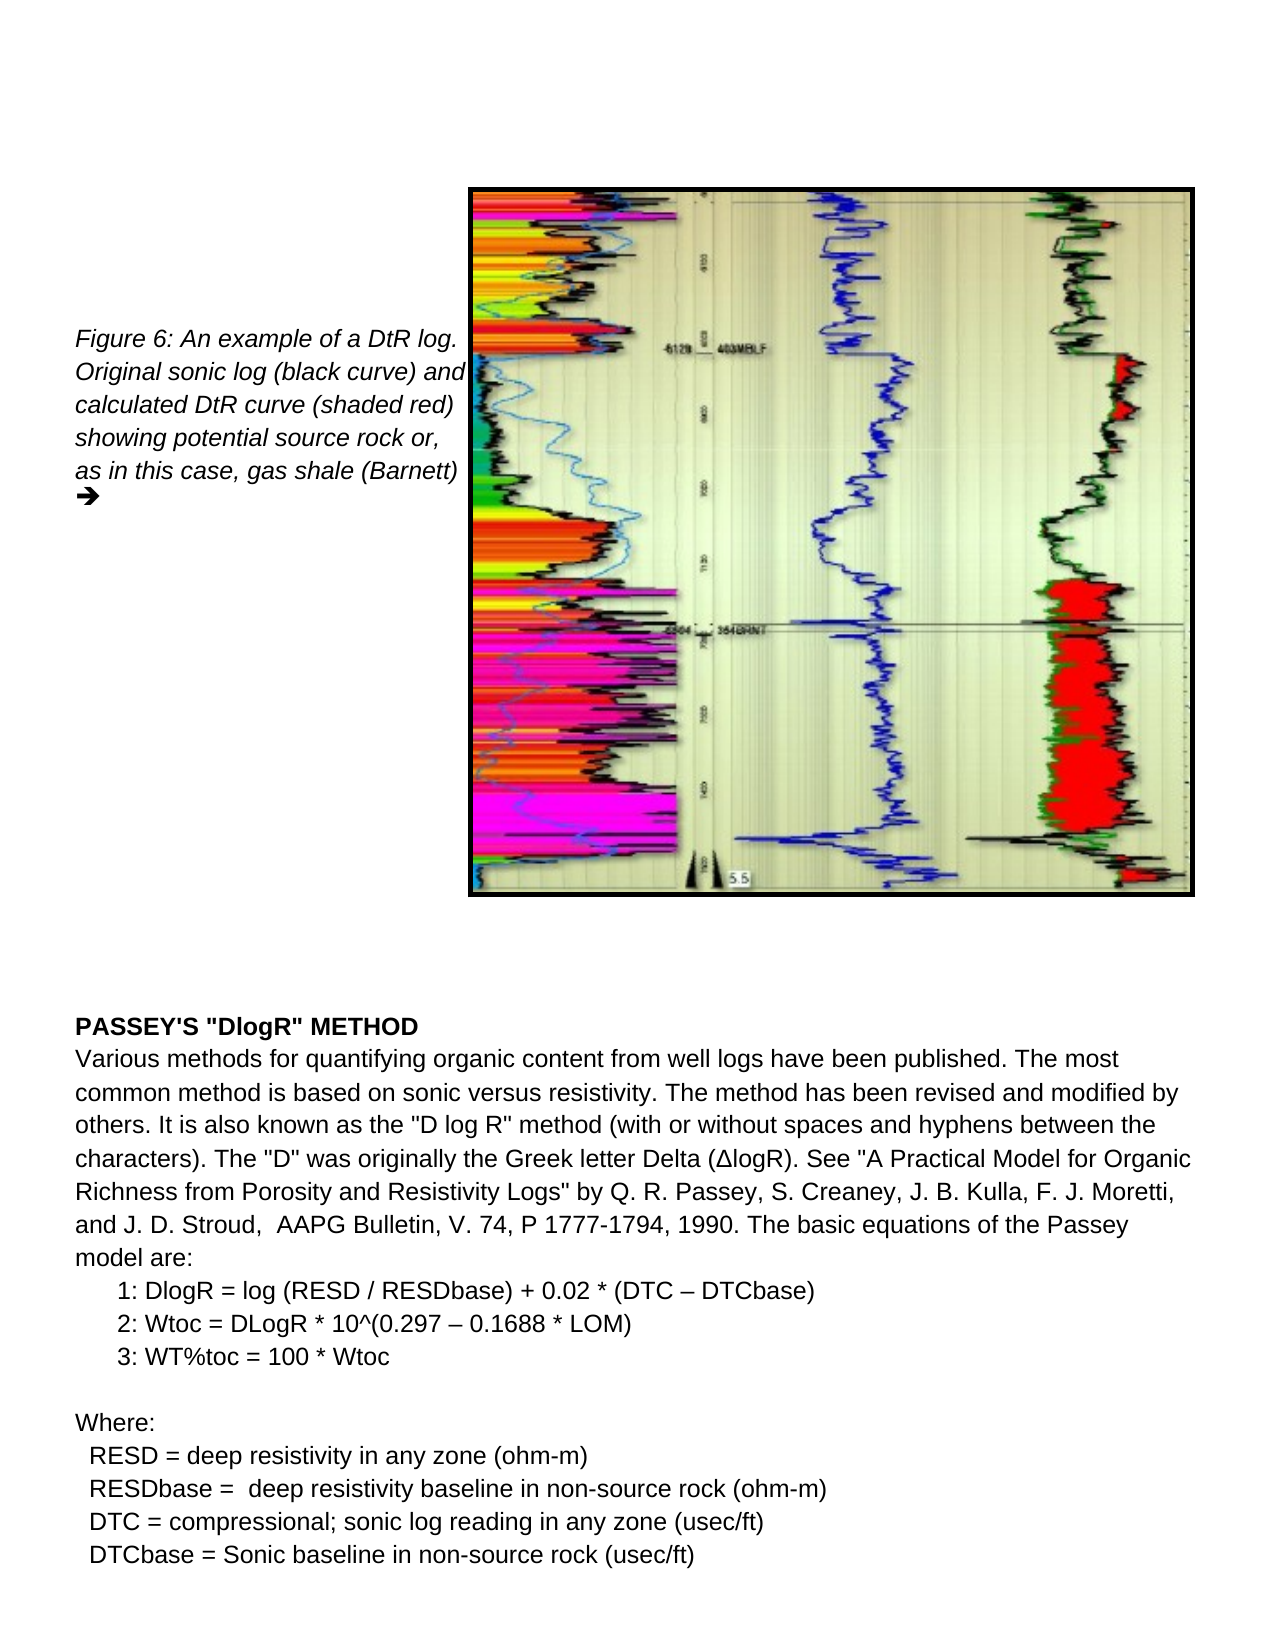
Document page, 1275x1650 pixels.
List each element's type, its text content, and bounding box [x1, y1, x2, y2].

text Figure 6: An example of a DtR log. Original sonic log (black curve) and calculated DtR curve (shaded red) showing potential source rock or, as in this case, gas shale (Barnett) [75, 324, 468, 511]
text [75, 1011, 1200, 1568]
picture [473, 192, 1190, 892]
